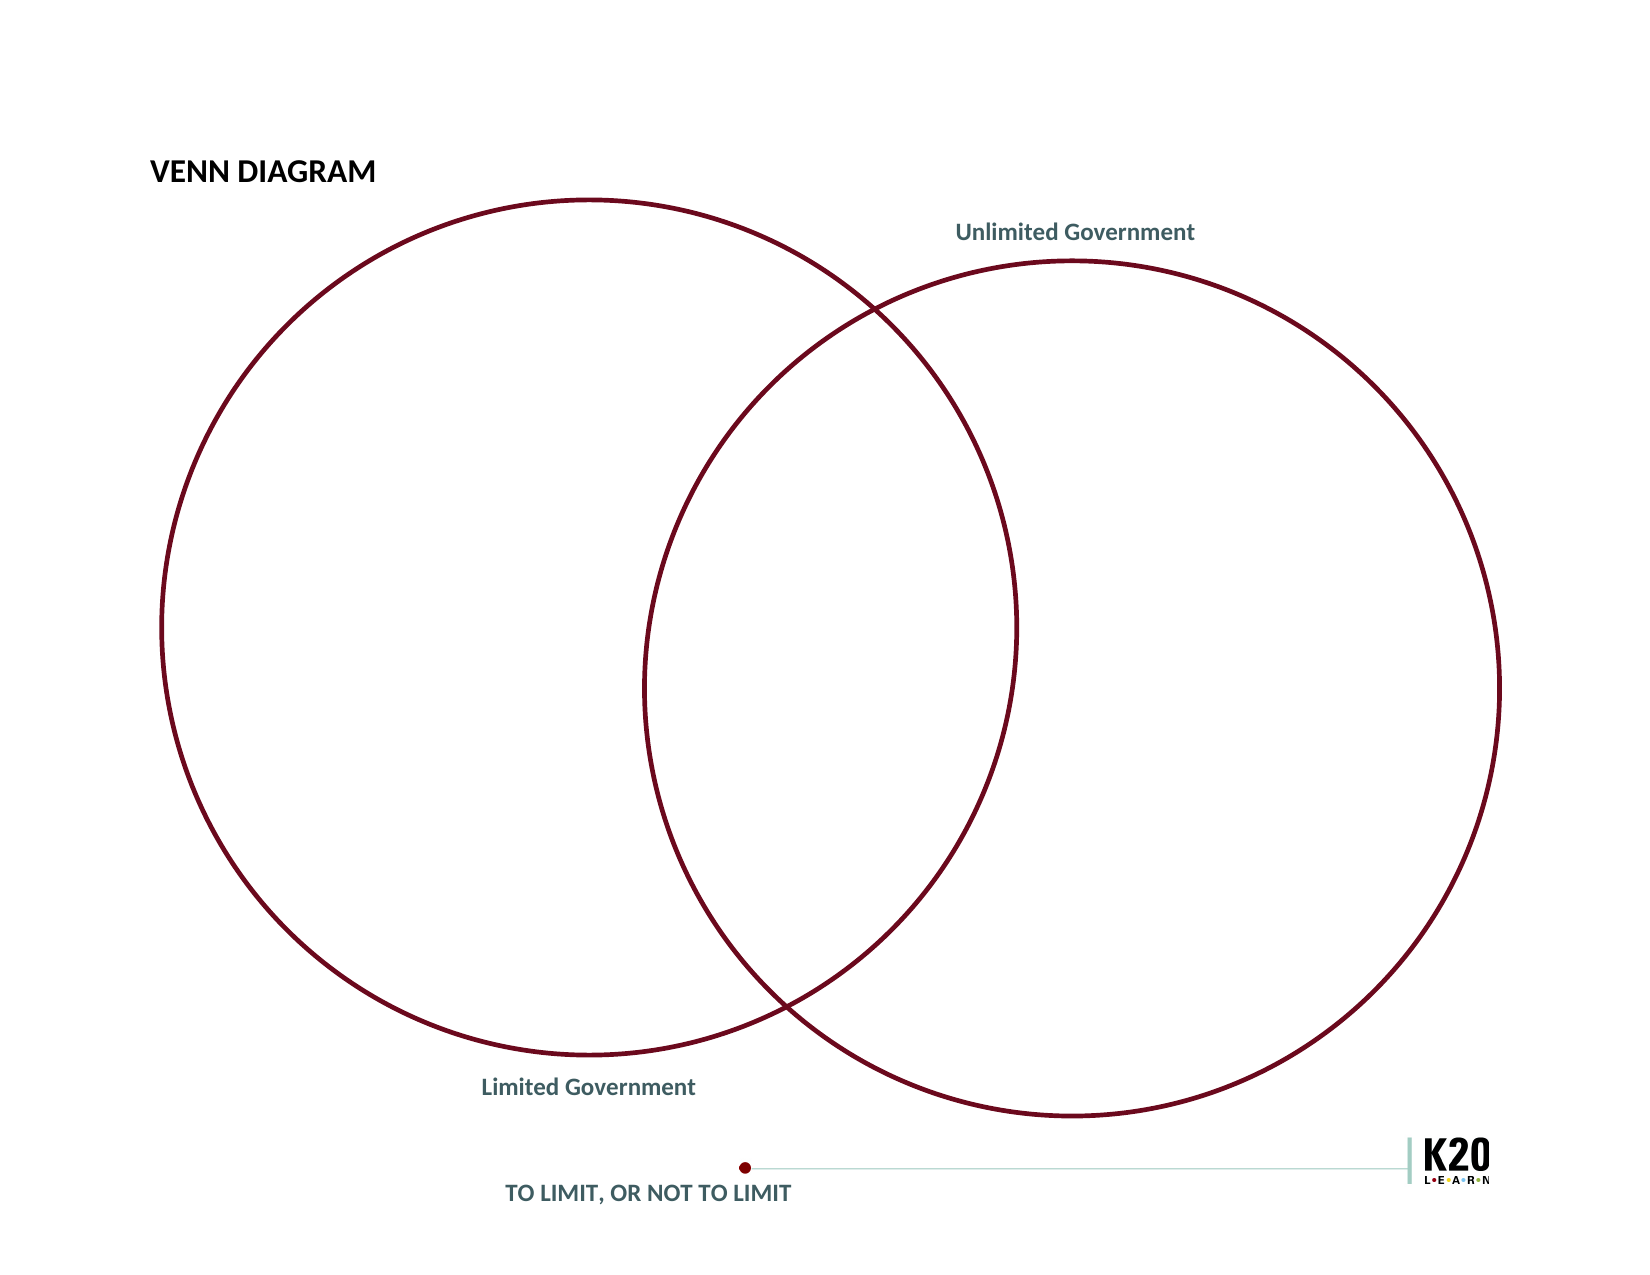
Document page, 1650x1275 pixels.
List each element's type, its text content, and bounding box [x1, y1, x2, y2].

picture [739, 1134, 1489, 1187]
title Venn Diagram [150, 150, 1500, 191]
